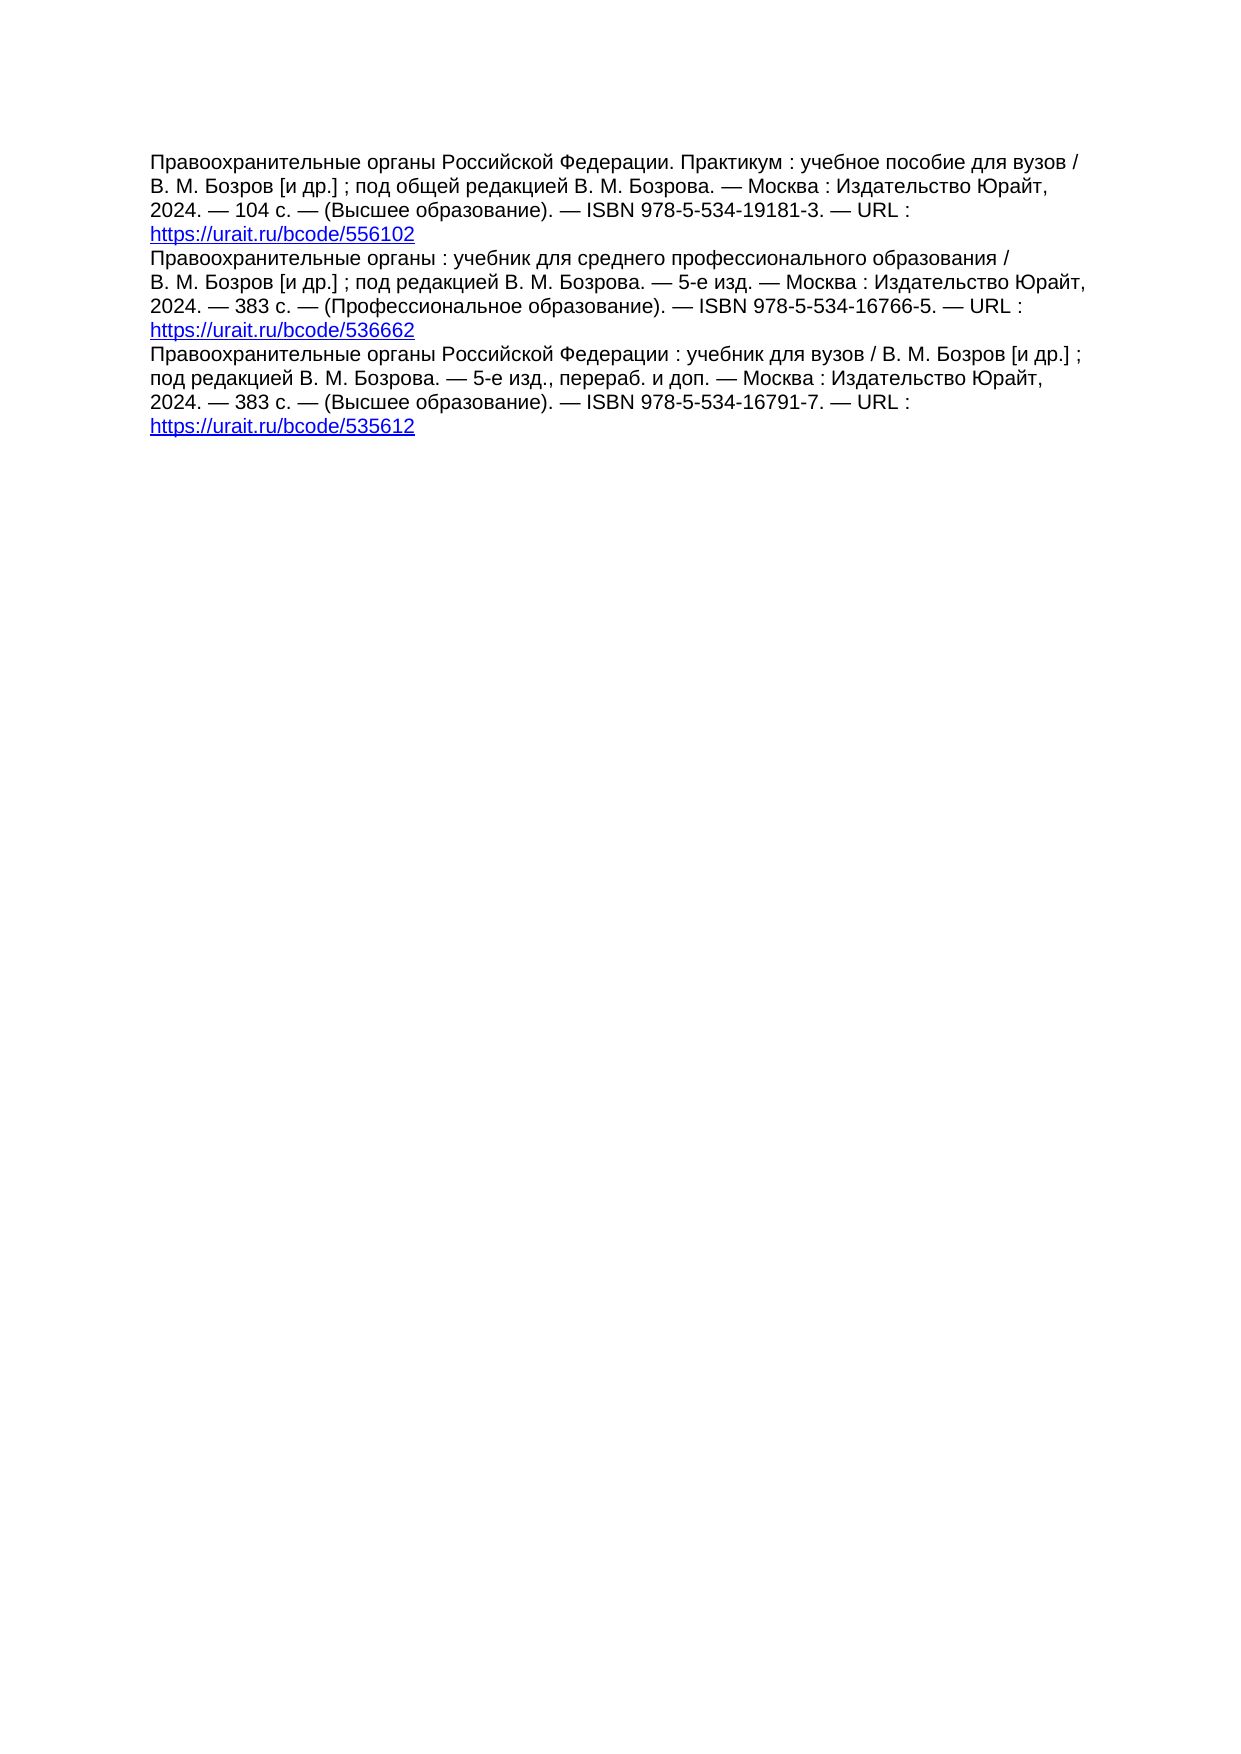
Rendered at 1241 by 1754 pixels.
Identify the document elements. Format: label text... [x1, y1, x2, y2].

text Правоохранительные органы : учебник для среднего профессионального образования / В. М. Бозров [и др.] ; под редакцией В. М. Бозрова. — 5-е изд. — Москва : Издательство Юрайт, 2024. — 383 с. — (Профессиональное образование). — ISBN 978-5-534-16766-5. — URL : https://urait.ru/bcode/536662 [150, 246, 1090, 342]
text Правоохранительные органы Российской Федерации : учебник для вузов / В. М. Бозров [и др.] ; под редакцией В. М. Бозрова. — 5-е изд., перераб. и доп. — Москва : Издательство Юрайт, 2024. — 383 с. — (Высшее образование). — ISBN 978-5-534-16791-7. — URL : https://urait.ru/bcode/535612 [150, 342, 1090, 437]
text Правоохранительные органы Российской Федерации. Практикум : учебное пособие для вузов / В. М. Бозров [и др.] ; под общей редакцией В. М. Бозрова. — Москва : Издательство Юрайт, 2024. — 104 с. — (Высшее образование). — ISBN 978-5-534-19181-3. — URL : https://urait.ru/bcode/556102 [150, 150, 1090, 246]
